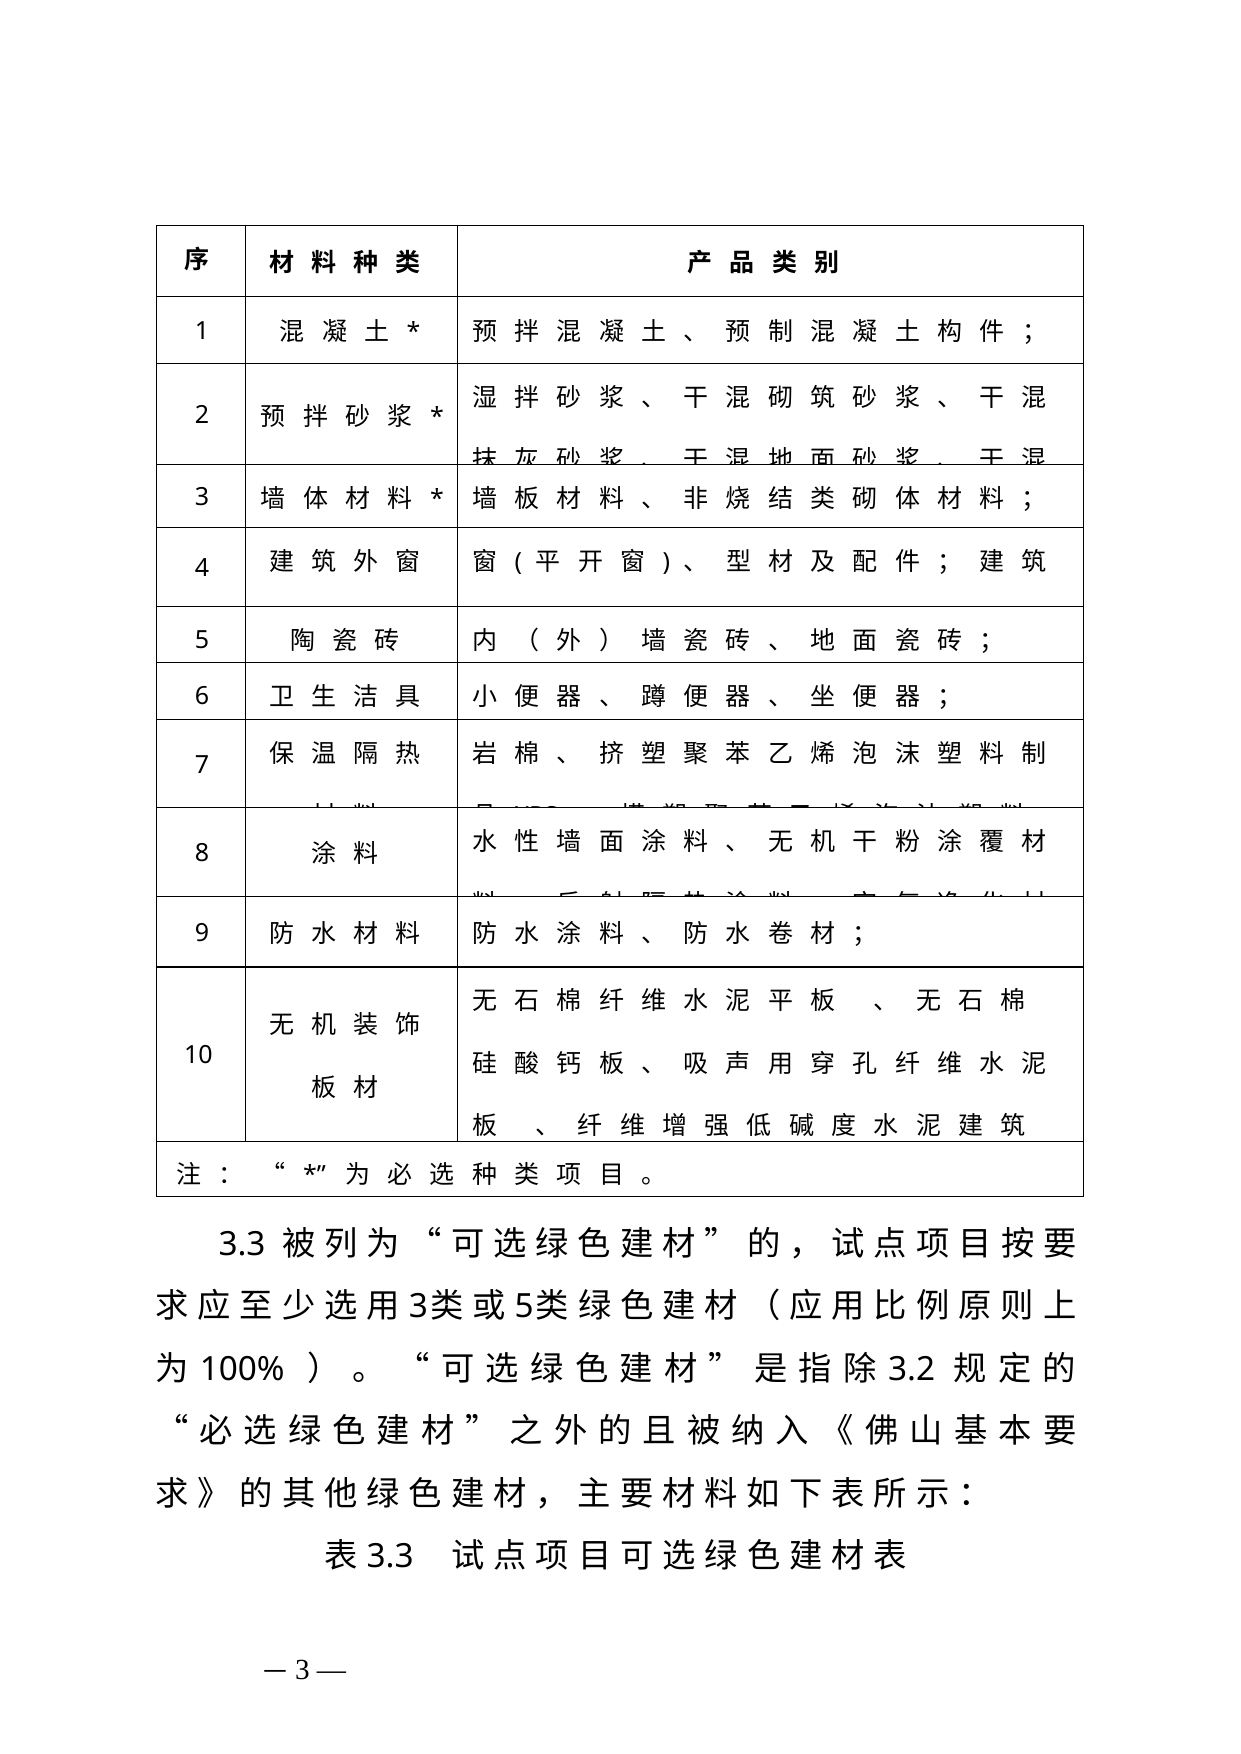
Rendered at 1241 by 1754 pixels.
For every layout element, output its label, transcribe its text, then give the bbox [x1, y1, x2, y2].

table_cell 防水涂料、防水卷材； [458, 897, 1083, 966]
table_cell 岩棉、挤塑聚苯乙烯泡沫塑料制品XPS、模塑聚苯乙烯泡沫塑料制品EPS、玻璃棉； [458, 720, 1083, 807]
table_cell 窗(平开窗)、型材及配件；建筑节能玻璃，包括钢化玻璃、夹层玻璃、中空玻璃； [458, 528, 1083, 606]
table_cell 墙体材料* [246, 465, 457, 527]
table_cell 1 [157, 297, 245, 363]
table_header 产品类别 [458, 226, 1083, 296]
table_cell 注：“*”为必选种类项目。 [157, 1142, 1083, 1196]
table_cell 防水材料 [246, 897, 457, 966]
table_cell 5 [157, 607, 245, 662]
table_cell 陶瓷砖 [246, 607, 457, 662]
table_cell 小便器、蹲便器、坐便器； [458, 663, 1083, 719]
table_cell 卫生洁具 [246, 663, 457, 719]
table_cell 9 [157, 897, 245, 966]
table_cell 无机装饰板材 [246, 968, 457, 1141]
table_cell 保温隔热材料 [246, 720, 457, 807]
table_cell 墙板材料、非烧结类砌体材料； [458, 465, 1083, 527]
table_cell 8 [157, 808, 245, 896]
table_cell 4 [157, 528, 245, 606]
table_header 序号 [157, 226, 245, 296]
table_cell 混凝土* [246, 297, 457, 363]
table_header 材料种类 [246, 226, 457, 296]
table_cell 3 [157, 465, 245, 527]
table_cell 无石棉纤维水泥平板 、无石棉硅酸钙板、吸声用穿孔纤维水泥板 、纤维增强低碱度水泥建筑平板 、维纶纤维增强水泥平板 、外墙用非承重纤维增强水泥板、玻镁平板、建筑用菱镁装饰板； [458, 968, 1083, 1141]
table_cell 湿拌砂浆、干混砌筑砂浆、干混抹灰砂浆、干混地面砂浆、干混普通防水砂浆和其他干混砂浆、瓷砖胶粘剂、瓷砖填缝剂； [458, 364, 1083, 464]
table_cell 10 [157, 968, 245, 1141]
table_cell 预拌混凝土、预制混凝土构件； [458, 297, 1083, 363]
text 3.3 被列为“可选绿色建材”的，试点项目按要求应至少选用3类或5类绿色建材（应用比例原则上为100%）。“可选绿色建材”是指除3.2规定的“必选绿色建材”之外的且被纳入《佛山基本要求》的其他绿色建材，主要材料如下表所示： [155, 1209, 1085, 1522]
text 表3.3 试点项目可选绿色建材表 [155, 1522, 1085, 1584]
table_cell 涂料 [246, 808, 457, 896]
table_cell 7 [157, 720, 245, 807]
table_cell 预拌砂浆* [246, 364, 457, 464]
table_cell 水性墙面涂料、无机干粉涂覆材料、反射隔热涂料、空气净化材料； [458, 808, 1083, 896]
table_cell 2 [157, 364, 245, 464]
table_cell 内（外）墙瓷砖、地面瓷砖； [458, 607, 1083, 662]
table_cell 6 [157, 663, 245, 719]
table_cell 建筑外窗及玻璃 [246, 528, 457, 606]
